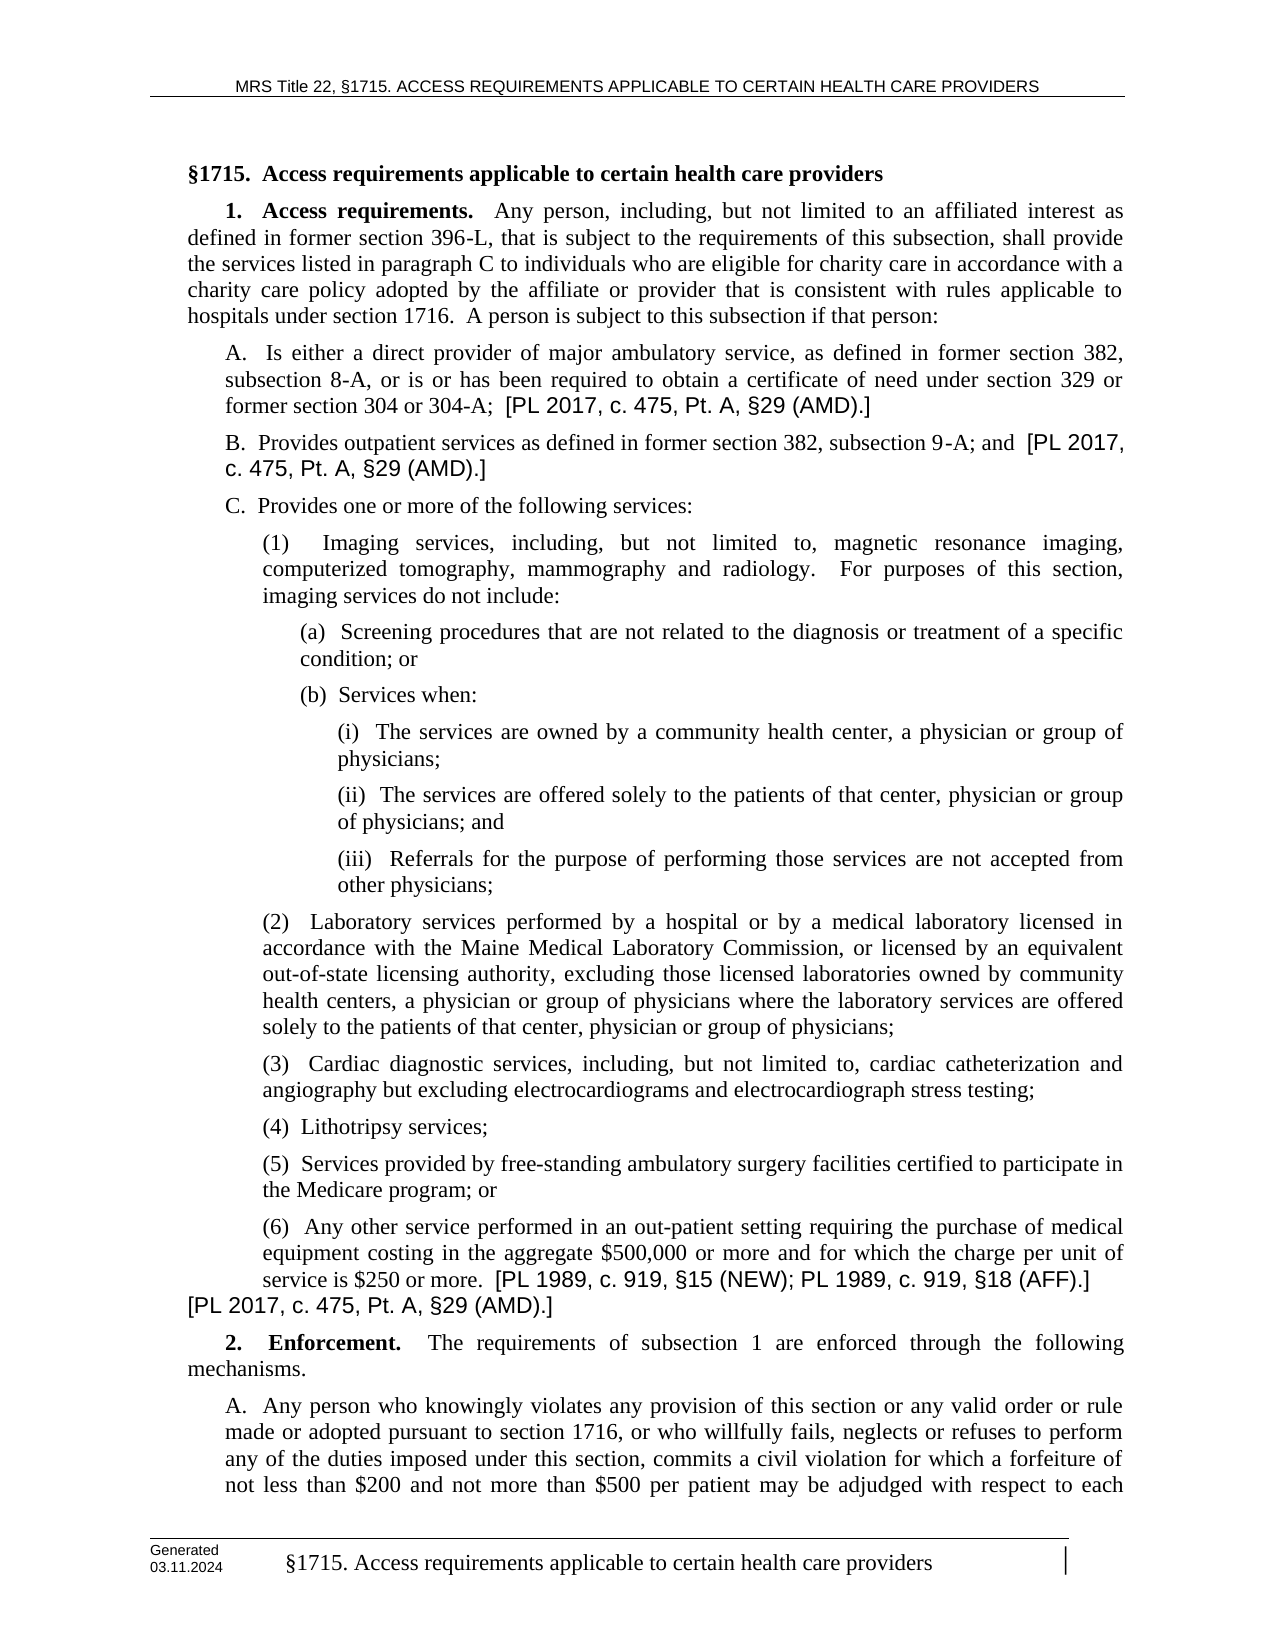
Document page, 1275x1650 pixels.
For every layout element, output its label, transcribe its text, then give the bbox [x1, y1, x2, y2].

text 1. Access requirements. Any person, including, but not limited to an affiliated interest as defined in former section 396‑L, that is subject to the requirements of this subsection, shall provide the services listed in paragraph C to individuals who are eligible for charity care in accordance with a charity care policy adopted by the affiliate or provider that is consistent with rules applicable to hospitals under section 1716. A person is subject to this subsection if that person: [187, 197, 1125, 329]
text [PL 2017, c. 475, Pt. A, §29 (AMD).] [187, 1292, 1125, 1318]
text C. Provides one or more of the following services: [225, 492, 1125, 518]
text (2) Laboratory services performed by a hospital or by a medical laboratory licensed in accordance with the Maine Medical Laboratory Commission, or licensed by an equivalent out-of-state licensing authority, excluding those licensed laboratories owned by community health centers, a physician or group of physicians where the laboratory services are offered solely to the patients of that center, physician or group of physicians; [262, 908, 1125, 1039]
text (ii) The services are offered solely to the patients of that center, physician or group of physicians; and [337, 781, 1125, 834]
text (a) Screening procedures that are not related to the diagnosis or treatment of a specific condition; or [300, 618, 1125, 671]
text A. Is either a direct provider of major ambulatory service, as defined in former section 382, subsection 8‑A, or is or has been required to obtain a certificate of need under section 329 or former section 304 or 304-A; [PL 2017, c. 475, Pt. A, §29 (AMD).] [225, 339, 1125, 418]
text (1) Imaging services, including, but not limited to, magnetic resonance imaging, computerized tomography, mammography and radiology. For purposes of this section, imaging services do not include: [262, 529, 1125, 608]
text 2. Enforcement. The requirements of subsection 1 are enforced through the following mechanisms. [187, 1329, 1125, 1382]
text (5) Services provided by free-standing ambulatory surgery facilities certified to participate in the Medicare program; or [262, 1150, 1125, 1202]
text (iii) Referrals for the purpose of performing those services are not accepted from other physicians; [337, 844, 1125, 897]
text B. Provides outpatient services as defined in former section 382, subsection 9‑A; and [PL 2017, c. 475, Pt. A, §29 (AMD).] [225, 429, 1125, 482]
text (3) Cardiac diagnostic services, including, but not limited to, cardiac catheterization and angiography but excluding electrocardiograms and electrocardiograph stress testing; [262, 1050, 1125, 1103]
text (6) Any other service performed in an out-patient setting requiring the purchase of medical equipment costing in the aggregate $500,000 or more and for which the charge per unit of service is $250 or more. [PL 1989, c. 919, §15 (NEW); PL 1989, c. 919, §18 (AFF).] [262, 1213, 1125, 1292]
text (4) Lithotripsy services; [262, 1113, 1125, 1139]
text (b) Services when: [300, 682, 1125, 708]
text (i) The services are owned by a community health center, a physician or group of physicians; [337, 718, 1125, 771]
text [225, 1392, 1125, 1497]
text §1715. Access requirements applicable to certain health care providers [187, 160, 1125, 187]
